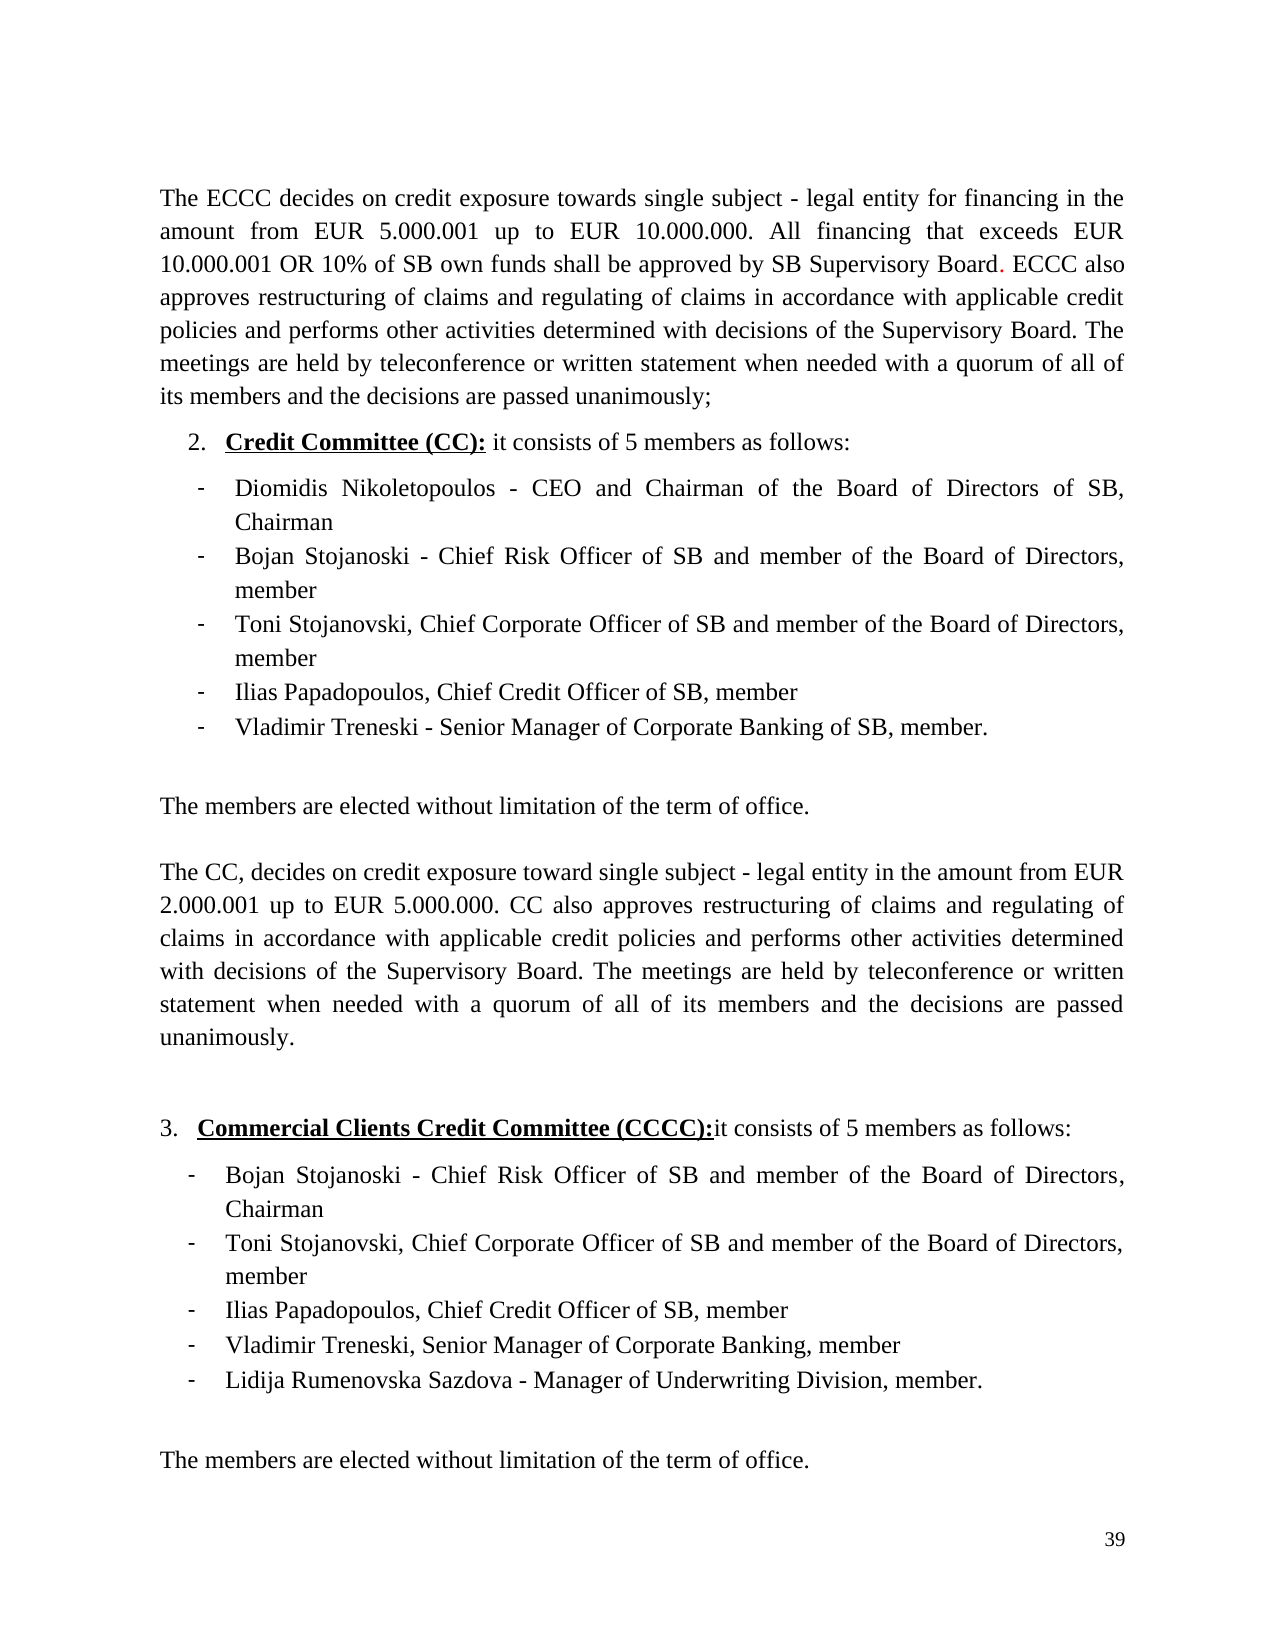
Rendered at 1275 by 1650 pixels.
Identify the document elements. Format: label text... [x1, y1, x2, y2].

list Bojan Stojanoski - Chief Risk Officer of SB and member of the Board of Directors, Chairman [188, 1159, 1125, 1222]
list Ilias Papadopoulos, Chief Credit Officer of SB, member [197, 676, 1125, 706]
list Lidija Rumenovska Sazdova - Manager of Underwriting Division, member. [188, 1364, 1125, 1395]
list Bojan Stojanoski - Chief Risk Officer of SB and member of the Board of Directors, member [197, 540, 1125, 603]
list Ilias Papadopoulos, Chief Credit Officer of SB, member [188, 1294, 1125, 1325]
text The ECCC decides on credit exposure towards single subject - legal entity for financing in the amount from EUR 5.000.001 up to EUR 10.000.000. All financing that exceeds EUR 10.000.001 OR 10% of SB own funds shall be approved by SB Supervisory Board. ECCC also approves restructuring of claims and regulating of claims in accordance with applicable credit policies and performs other activities determined with decisions of the Supervisory Board. The meetings are held by teleconference or written statement when needed with a quorum of all of its members and the decisions are passed unanimously; [159, 183, 1125, 410]
list Vladimir Treneski, Senior Manager of Corporate Banking, member [188, 1329, 1125, 1360]
text The CC, decides on credit exposure toward single subject - legal entity in the amount from EUR 2.000.001 up to EUR 5.000.000. CC also approves restructuring of claims and regulating of claims in accordance with applicable credit policies and performs other activities determined with decisions of the Supervisory Board. The meetings are held by teleconference or written statement when needed with a quorum of all of its members and the decisions are passed unanimously. [159, 857, 1125, 1051]
list Vladimir Treneski - Senior Manager of Corporate Banking of SB, member. [197, 711, 1125, 741]
list Credit Committee (CC): it consists of 5 members as follows: [188, 427, 1125, 455]
text The members are elected without limitation of the term of office. [159, 791, 1125, 820]
list Toni Stojanovski, Chief Corporate Officer of SB and member of the Board of Directors, member [188, 1227, 1125, 1290]
text The members are elected without limitation of the term of office. [159, 1445, 1125, 1474]
list Diomidis Nikoletopoulos - CEO and Chairman of the Board of Directors of SB, Chairman [197, 472, 1125, 536]
list Commercial Clients Credit Committee (CCCC):it consists of 5 members as follows: [159, 1113, 1125, 1142]
list Toni Stojanovski, Chief Corporate Officer of SB and member of the Board of Directors, member [197, 608, 1125, 671]
